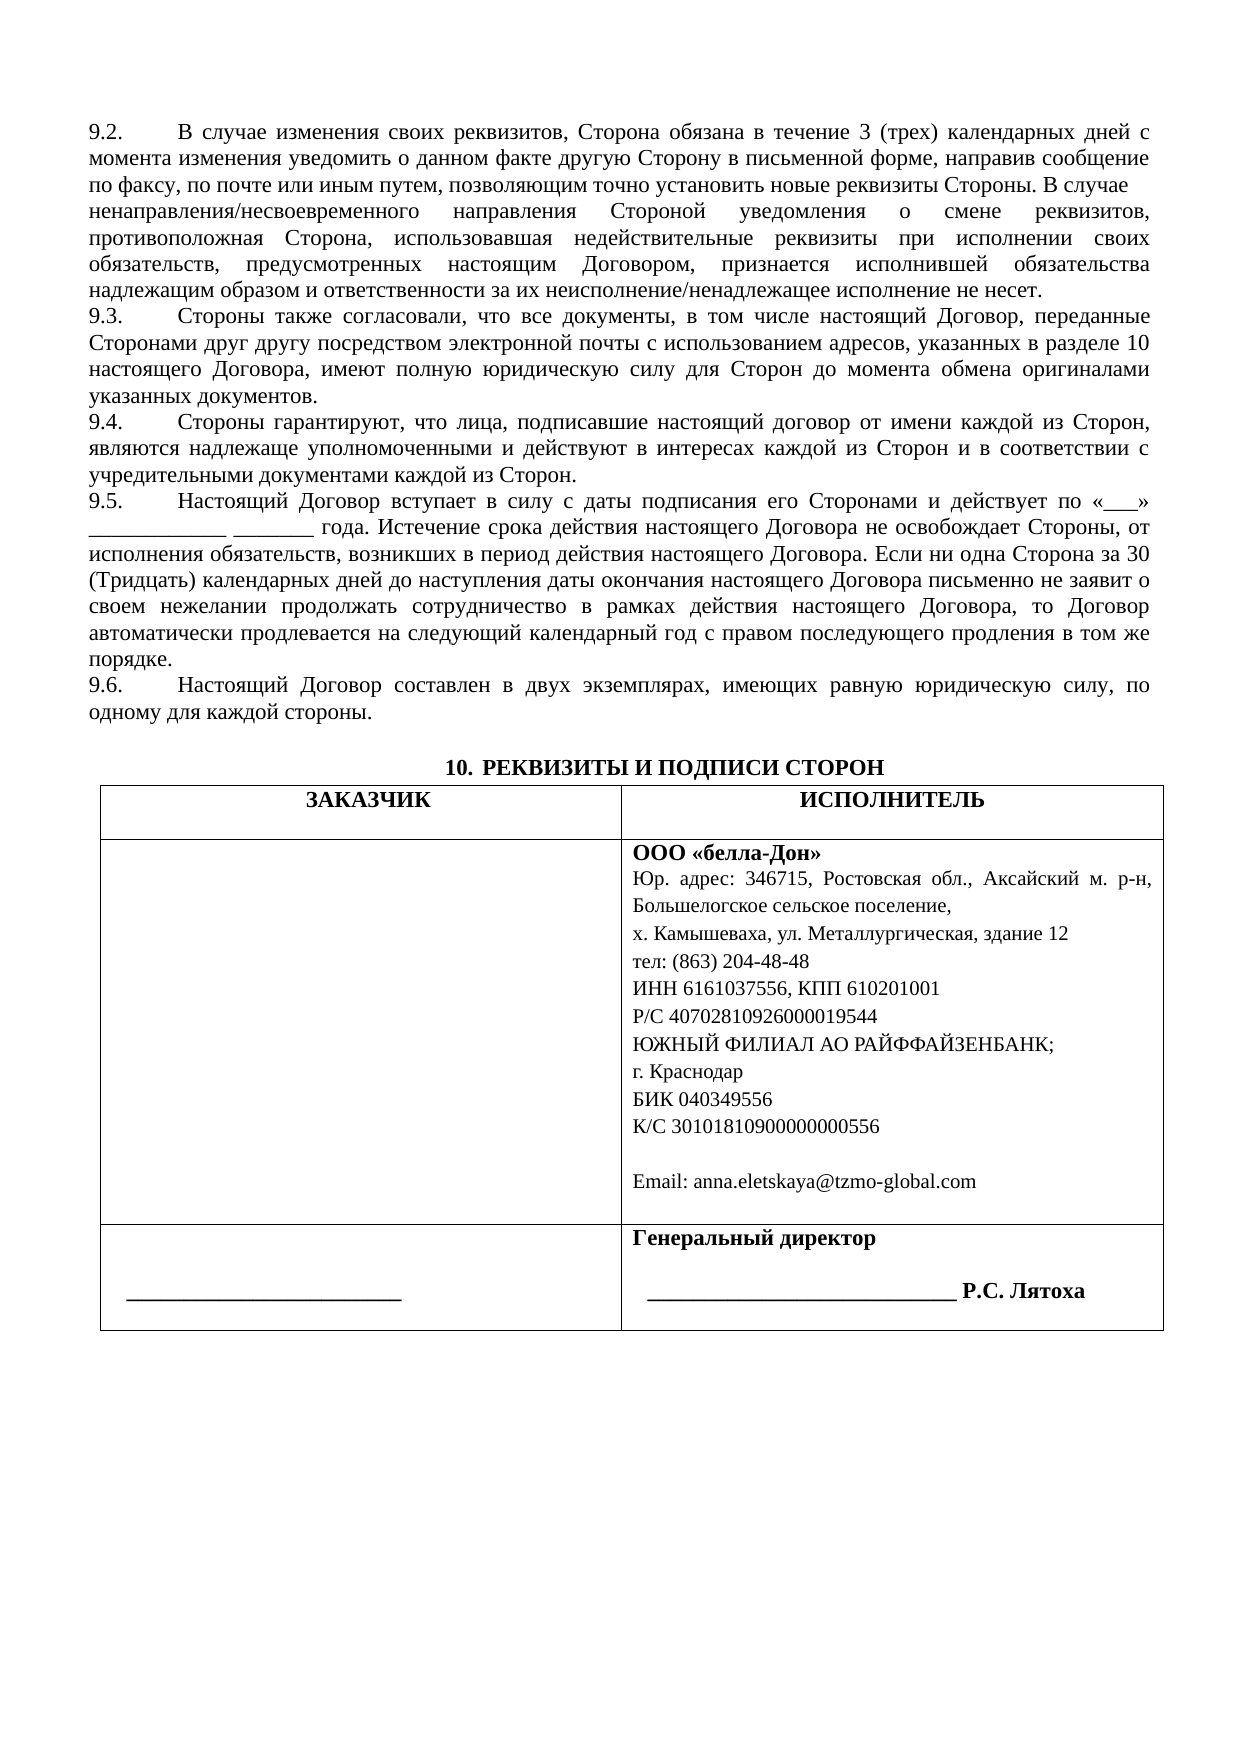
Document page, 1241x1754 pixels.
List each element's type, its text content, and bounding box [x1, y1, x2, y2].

table_header ЗАКАЗЧИК [101, 786, 621, 838]
table_cell ________________________ [101, 1225, 621, 1330]
table_cell ООО «белла-Дон» Юр. адрес: 346715, Ростовская обл., Аксайский м. р-н, Большелогское сельское поселение, х. Камышеваха, ул. Металлургическая, здание 12 тел: (863) 204-48-48 ИНН 6161037556, КПП 610201001 Р/С 40702810926000019544 ЮЖНЫЙ ФИЛИАЛ АО РАЙФФАЙЗЕНБАНК; г. Краснодар БИК 040349556 К/С 30101810900000000556 Email: anna.eletskaya@tzmo-global.com [622, 840, 1163, 1223]
list Настоящий Договор вступает в силу с даты подписания его Сторонами и действует по «___» ____________ _______ года. Истечение срока действия настоящего Договора не освобождает Стороны, от исполнения обязательств, возникших в период действия настоящего Договора. Если ни одна Сторона за 30 (Тридцать) календарных дней до наступления даты окончания настоящего Договора письменно не заявит о своем нежелании продолжать сотрудничество в рамках действия настоящего Договора, то Договор автоматически продлевается на следующий календарный год с правом последующего продления в том же порядке. [88, 487, 1152, 672]
table_cell Генеральный директор ___________________________ Р.С. Лятоха [622, 1225, 1163, 1330]
list РЕКВИЗИТЫ И ПОДПИСИ СТОРОН [177, 754, 1152, 781]
list Стороны также согласовали, что все документы, в том числе настоящий Договор, переданные Сторонами друг другу посредством электронной почты с использованием адресов, указанных в разделе 10 настоящего Договора, имеют полную юридическую силу для Сторон до момента обмена оригиналами указанных документов. [88, 303, 1152, 408]
table_header ИСПОЛНИТЕЛЬ [622, 786, 1163, 838]
text ненаправления/несвоевременного направления Стороной уведомления о смене реквизитов, противоположная Сторона, использовавшая недействительные реквизиты при исполнении своих обязательств, предусмотренных настоящим Договором, признается исполнившей обязательства надлежащим образом и ответственности за их неисполнение/ненадлежащее исполнение не несет. [88, 197, 1152, 303]
table_cell [101, 840, 621, 1223]
list Стороны гарантируют, что лица, подписавшие настоящий договор от имени каждой из Сторон, являются надлежаще уполномоченными и действуют в интересах каждой из Сторон и в соответствии с учредительными документами каждой из Сторон. [88, 408, 1152, 487]
list Настоящий Договор составлен в двух экземплярах, имеющих равную юридическую силу, по одному для каждой стороны. [88, 672, 1152, 724]
list В случае изменения своих реквизитов, Сторона обязана в течение 3 (трех) календарных дней с момента изменения уведомить о данном факте другую Сторону в письменной форме, направив сообщение по факсу, по почте или иным путем, позволяющим точно установить новые реквизиты Стороны. В случае [88, 118, 1152, 197]
